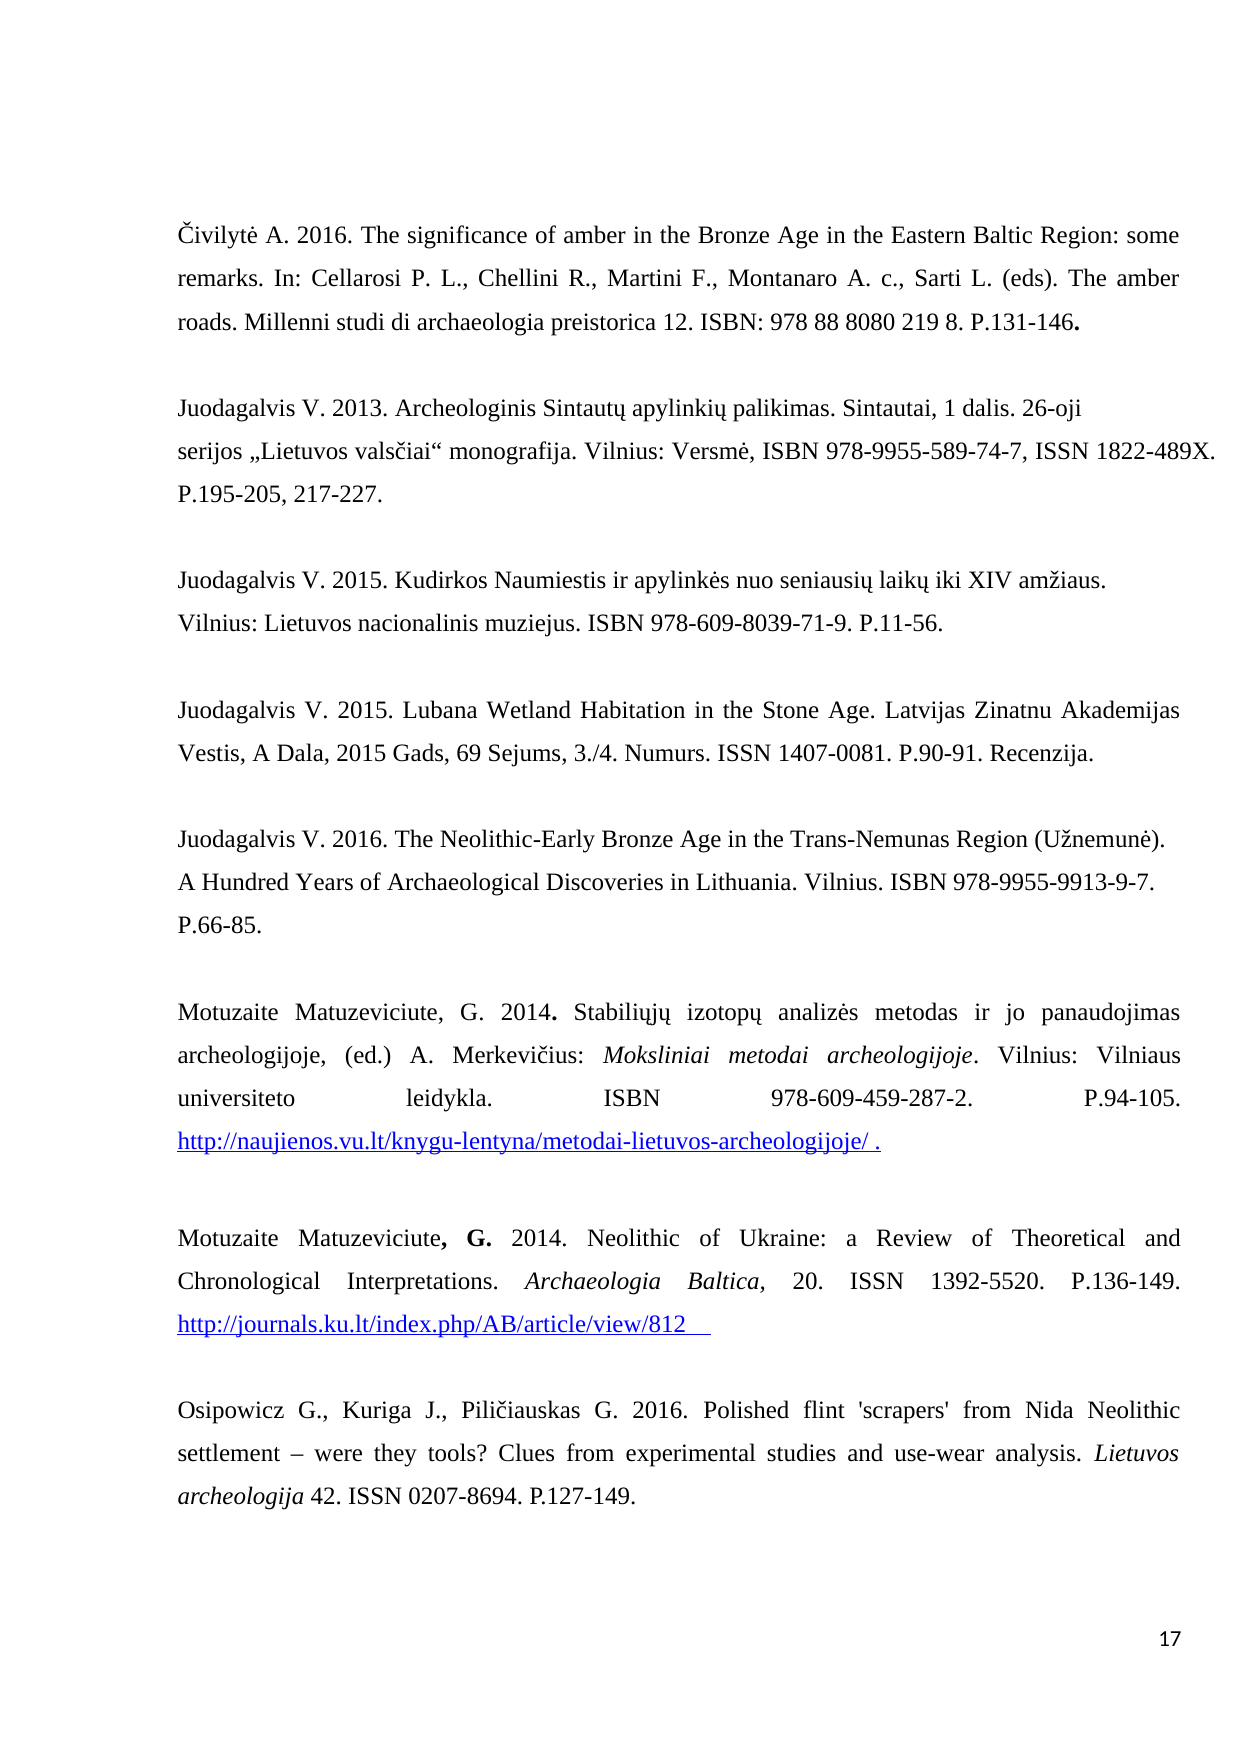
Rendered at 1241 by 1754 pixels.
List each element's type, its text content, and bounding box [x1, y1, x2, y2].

text Juodagalvis V. 2015. Lubana Wetland Habitation in the Stone Age. Latvijas Zinatnu Akademijas Vestis, A Dala, 2015 Gads, 69 Sejums, 3./4. Numurs. ISSN 1407-0081. P.90-91. Recenzija. [177, 695, 1181, 767]
text Juodagalvis V. 2015. Kudirkos Naumiestis ir apylinkės nuo seniausių laikų iki XIV amžiaus. [177, 565, 1240, 594]
text Vilnius: Lietuvos nacionalinis muziejus. ISBN 978-609-8039-71-9. P.11-56. [177, 608, 1240, 637]
list Motuzaite Matuzeviciute, G. 2014. Neolithic of Ukraine: a Review of Theoretical and Chronological Interpretations. Archaeologia Baltica, 20. ISSN 1392-5520. P.136-149. http://journals.ku.lt/index.php/AB/article/view/812 [177, 1223, 1181, 1338]
text Juodagalvis V. 2013. Archeologinis Sintautų apylinkių palikimas. Sintautai, 1 dalis. 26-oji [177, 393, 1217, 422]
text A Hundred Years of Archaeological Discoveries in Lithuania. Vilnius. ISBN 978-9955-9913-9-7. [177, 867, 1240, 896]
text P.66-85. [177, 910, 1240, 939]
text Motuzaite Matuzeviciute, G. 2014. Stabiliųjų izotopų analizės metodas ir jo panaudojimas archeologijoje, (ed.) A. Merkevičius: Moksliniai metodai archeologijoje. Vilnius: Vilniaus universiteto leidykla. ISBN 978-609-459-287-2. P.94-105. http://naujienos.vu.lt/knygu-lentyna/metodai-lietuvos-archeologijoje/ . [177, 997, 1181, 1155]
text Juodagalvis V. 2016. The Neolithic-Early Bronze Age in the Trans-Nemunas Region (Užnemunė). [177, 824, 1240, 853]
text serijos „Lietuvos valsčiai“ monografija. Vilnius: Versmė, ISBN 978-9955-589-74-7, ISSN 1822-489X. P.195-205, 217-227. [177, 436, 1217, 508]
text Osipowicz G., Kuriga J., Piličiauskas G. 2016. Polished flint 'scrapers' from Nida Neolithic settlement – were they tools? Clues from experimental studies and use-wear analysis. Lietuvos archeologija 42. ISSN 0207-8694. P.127-149. [177, 1395, 1181, 1510]
text Čivilytė A. 2016. The significance of amber in the Bronze Age in the Eastern Baltic Region: some remarks. In: Cellarosi P. L., Chellini R., Martini F., Montanaro A. c., Sarti L. (eds). The amber roads. Millenni studi di archaeologia preistorica 12. ISBN: 978 88 8080 219 8. P.131-146. [177, 220, 1181, 335]
